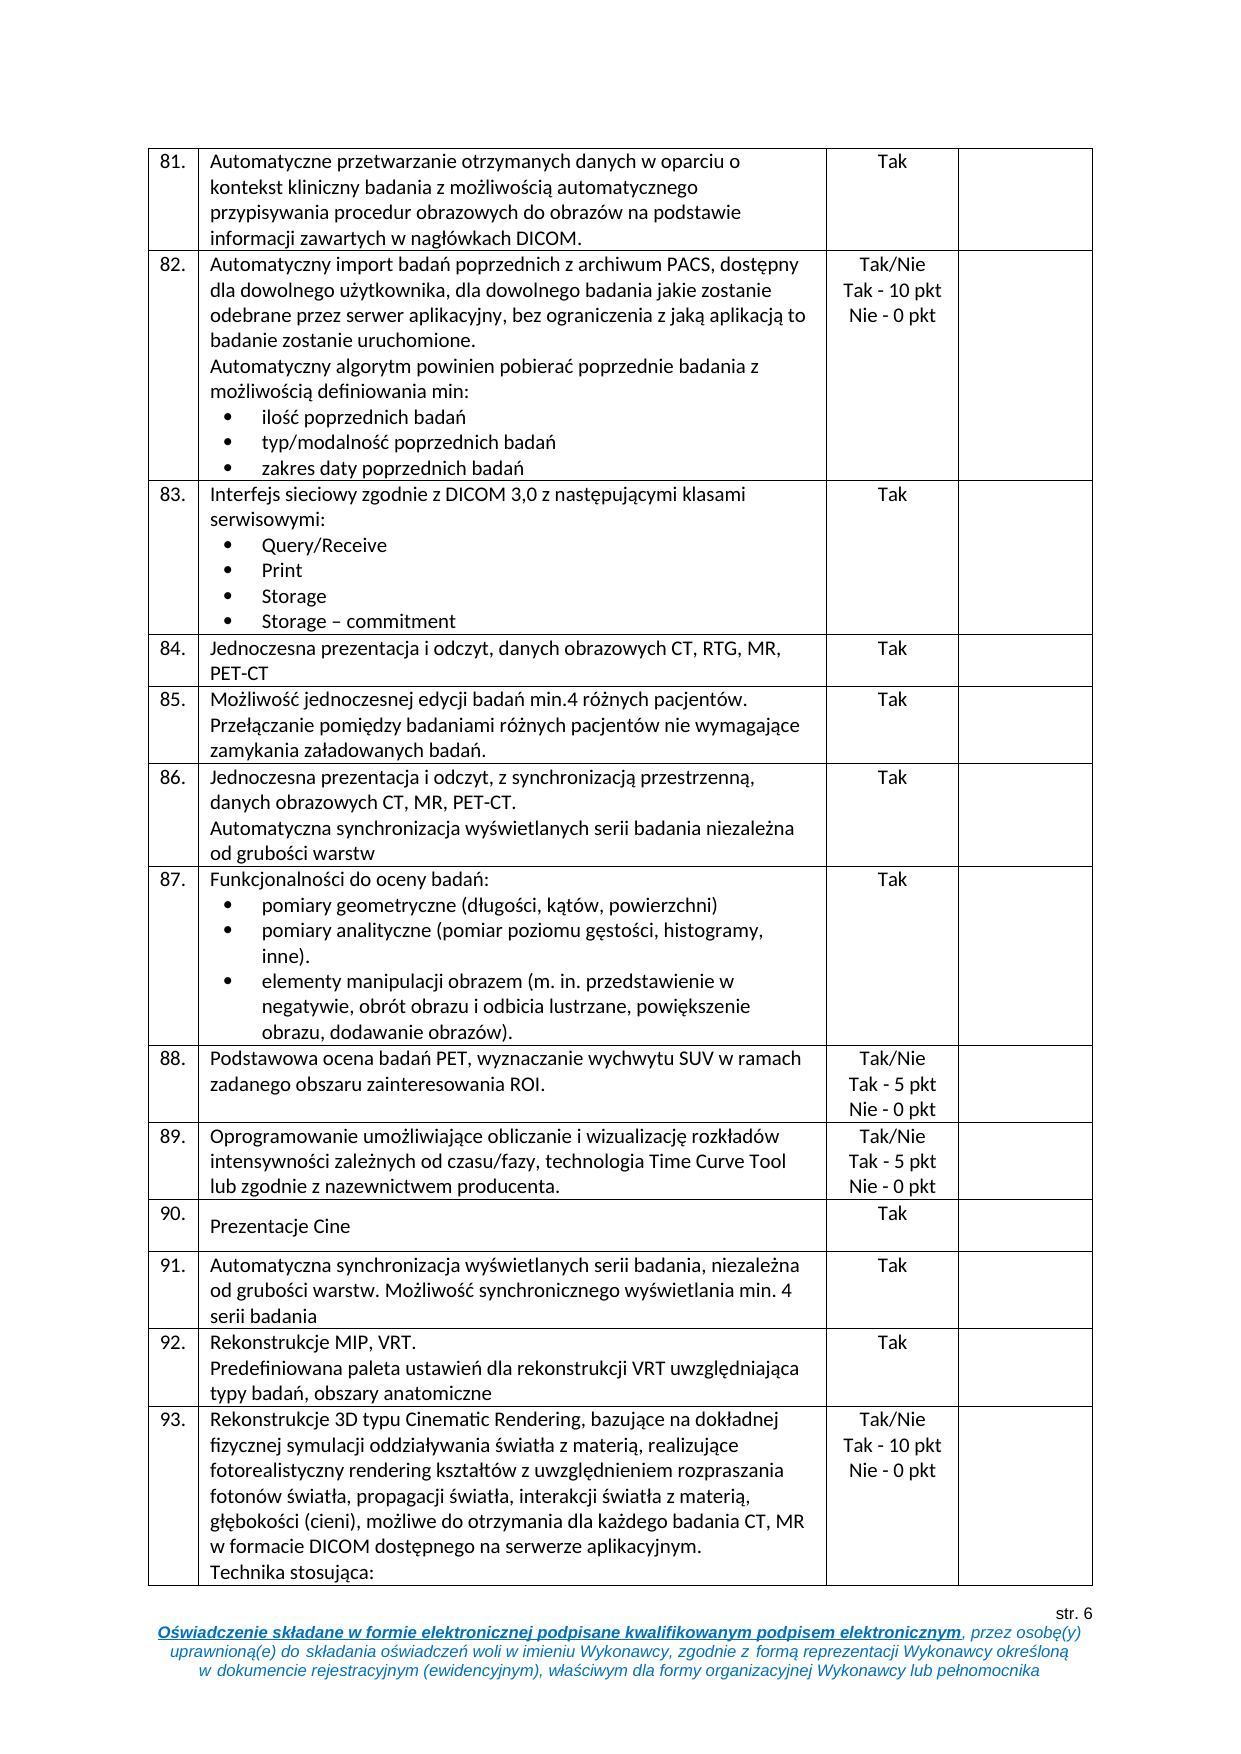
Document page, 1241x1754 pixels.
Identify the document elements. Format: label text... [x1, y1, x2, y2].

table_cell Jednoczesna prezentacja i odczyt, z synchronizacją przestrzenną, danych obrazowych CT, MR, PET-CT. Automatyczna synchronizacja wyświetlanych serii badania niezależna od grubości warstw [199, 764, 826, 866]
table_cell [959, 764, 1092, 866]
table_cell Oprogramowanie umożliwiające obliczanie i wizualizację rozkładów intensywności zależnych od czasu/fazy, technologia Time Curve Tool lub zgodnie z nazewnictwem producenta. [199, 1123, 826, 1199]
table_cell [149, 1252, 198, 1328]
table_cell Tak [827, 1252, 958, 1328]
table_cell [959, 1046, 1092, 1122]
table_cell [149, 1407, 198, 1584]
table_cell [149, 1046, 198, 1122]
table_cell [959, 1329, 1092, 1406]
table_cell [187, 635, 198, 686]
table_cell Tak [827, 867, 958, 1044]
table_cell Tak [827, 1200, 958, 1251]
table_cell [149, 251, 198, 480]
table_cell Tak [827, 149, 958, 250]
table_cell Automatyczna synchronizacja wyświetlanych serii badania, niezależna od grubości warstw. Możliwość synchronicznego wyświetlania min. 4 serii badania [199, 1252, 826, 1328]
table_cell Tak [827, 481, 958, 634]
table_cell [959, 635, 1092, 686]
table_cell [959, 1123, 1092, 1199]
table_cell [959, 251, 1092, 480]
table_cell [149, 687, 198, 763]
table_cell [959, 867, 1092, 1044]
table_cell [149, 764, 198, 866]
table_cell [199, 1407, 826, 1584]
table_cell [149, 635, 159, 686]
table_cell [959, 687, 1092, 763]
table_cell Automatyczne przetwarzanie otrzymanych danych w oparciu o kontekst kliniczny badania z możliwością automatycznego przypisywania procedur obrazowych do obrazów na podstawie informacji zawartych w nagłówkach DICOM. [199, 149, 826, 250]
table_cell Funkcjonalności do oceny badań: pomiary geometryczne (długości, kątów, powierzchni) pomiary analityczne (pomiar poziomu gęstości, histogramy, inne). elementy manipulacji obrazem (m. in. przedstawienie w negatywie, obrót obrazu i odbicia lustrzane, powiększenie obrazu, dodawanie obrazów). [199, 867, 826, 1044]
table_cell [149, 481, 198, 634]
table_cell [149, 1329, 198, 1406]
table_cell [959, 149, 1092, 250]
table_cell [959, 1252, 1092, 1328]
table_cell [187, 1200, 198, 1251]
table_cell [959, 1407, 1092, 1584]
table_cell Rekonstrukcje MIP, VRT. Predefiniowana paleta ustawień dla rekonstrukcji VRT uwzględniająca typy badań, obszary anatomiczne [199, 1329, 826, 1406]
table_cell [149, 1123, 198, 1199]
table_cell Tak [827, 687, 958, 763]
table_cell Tak/Nie Tak - 5 pkt Nie - 0 pkt [827, 1046, 958, 1122]
table_cell Tak [827, 635, 958, 686]
table_cell Prezentacje Cine [199, 1200, 826, 1251]
table_cell Jednoczesna prezentacja i odczyt, danych obrazowych CT, RTG, MR, PET-CT [199, 635, 826, 686]
table_cell Możliwość jednoczesnej edycji badań min.4 różnych pacjentów. Przełączanie pomiędzy badaniami różnych pacjentów nie wymagające zamykania załadowanych badań. [199, 687, 826, 763]
table_cell [149, 1200, 159, 1251]
table_cell Tak [827, 1329, 958, 1406]
table_cell Interfejs sieciowy zgodnie z DICOM 3,0 z następującymi klasami serwisowymi: Query/Receive Print Storage Storage – commitment [199, 481, 826, 634]
table_cell Tak/Nie Tak - 10 pkt Nie - 0 pkt [827, 251, 958, 480]
table_cell Tak [827, 764, 958, 866]
table_cell Tak/Nie Tak - 5 pkt Nie - 0 pkt [827, 1123, 958, 1199]
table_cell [827, 1407, 958, 1584]
table_cell [959, 481, 1092, 634]
table_cell [149, 867, 198, 1044]
table_cell Podstawowa ocena badań PET, wyznaczanie wychwytu SUV w ramach zadanego obszaru zainteresowania ROI. [199, 1046, 826, 1122]
table_cell [149, 149, 198, 250]
table_cell [959, 1200, 1092, 1251]
table_cell Automatyczny import badań poprzednich z archiwum PACS, dostępny dla dowolnego użytkownika, dla dowolnego badania jakie zostanie odebrane przez serwer aplikacyjny, bez ograniczenia z jaką aplikacją to badanie zostanie uruchomione. Automatyczny algorytm powinien pobierać poprzednie badania z możliwością definiowania min: ilość poprzednich badań typ/modalność poprzednich badań zakres daty poprzednich badań [199, 251, 826, 480]
